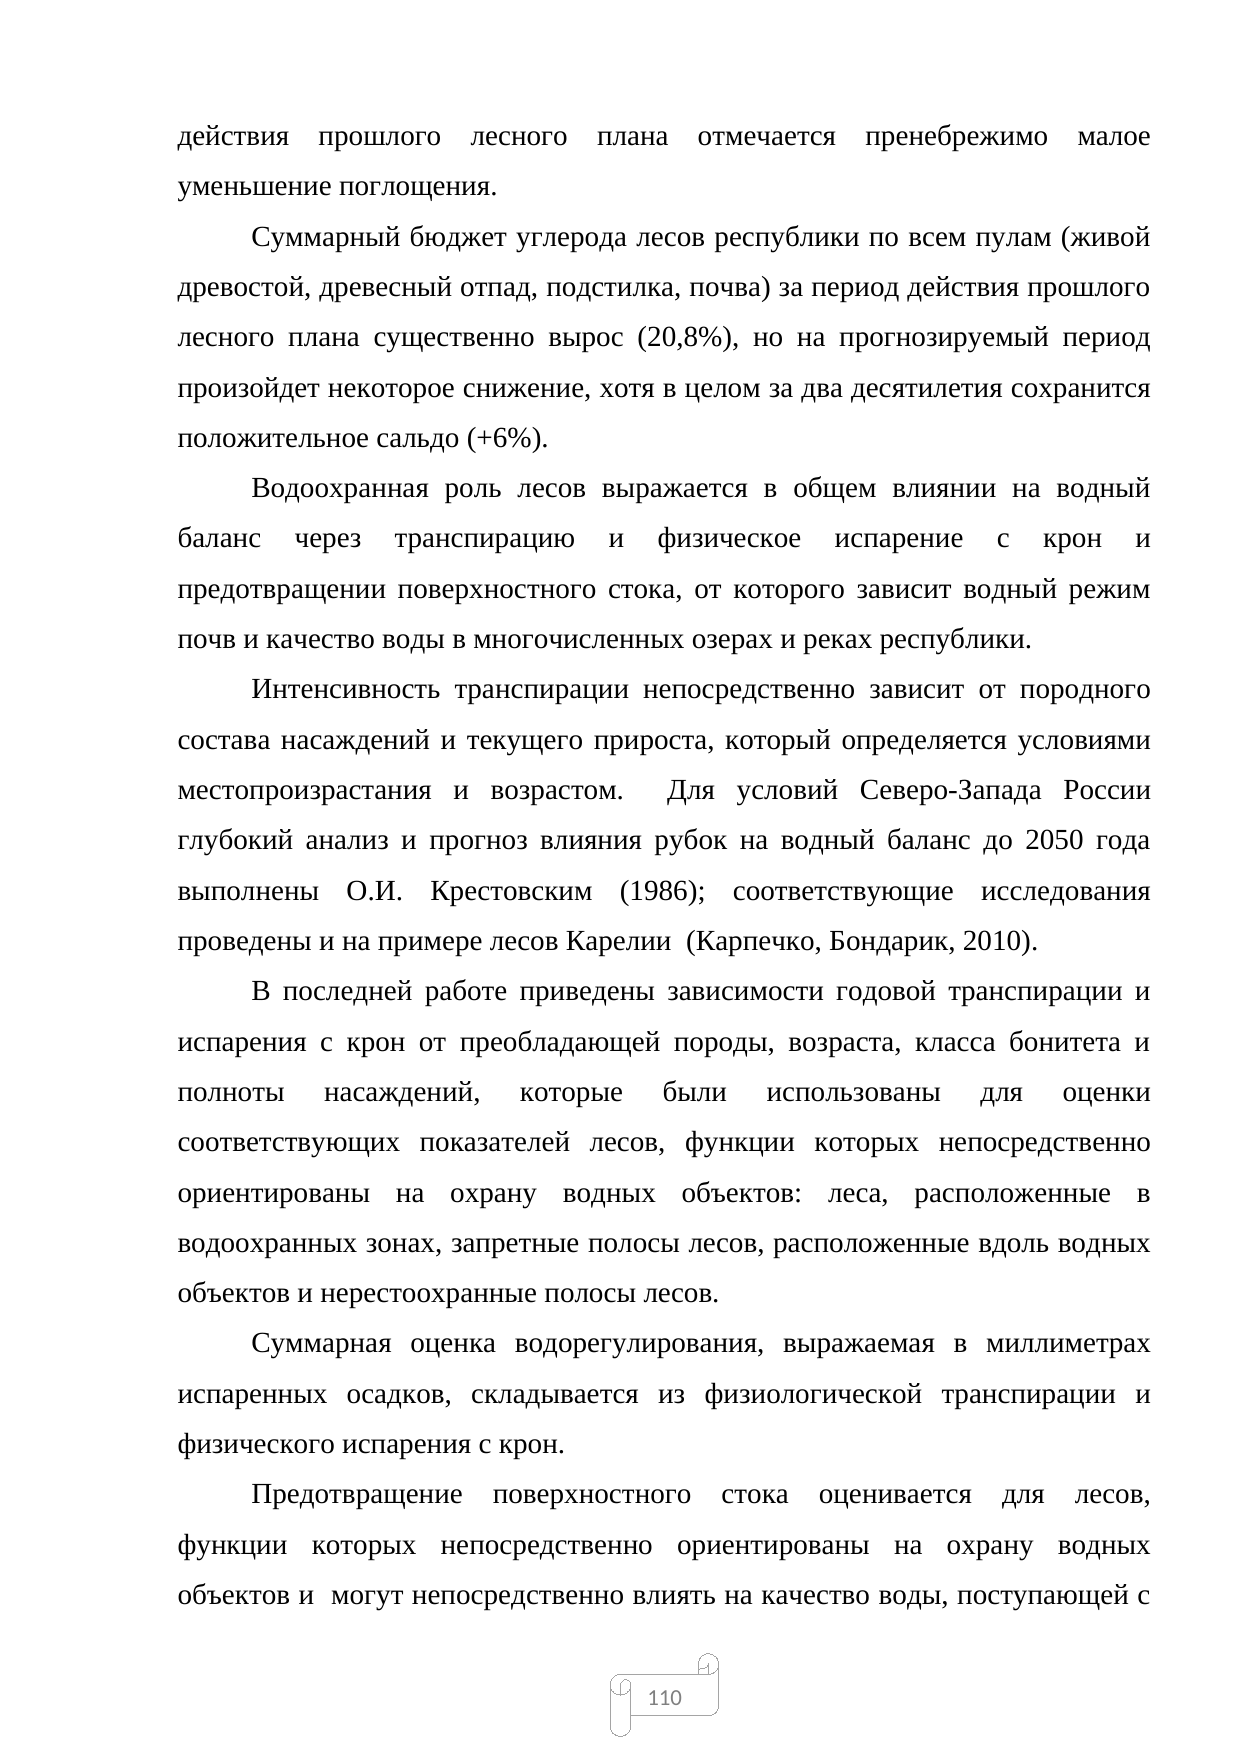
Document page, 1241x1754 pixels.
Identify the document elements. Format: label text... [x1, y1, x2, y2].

text Суммарный бюджет углерода лесов республики по всем пулам (живой древостой, древесный отпад, подстилка, почва) за период действия прошлого лесного плана существенно вырос (20,8%), но на прогнозируемый период произойдет некоторое снижение, хотя в целом за два десятилетия сохранится положительное сальдо (+6%). [177, 219, 1152, 453]
text Суммарная оценка водорегулирования, выражаемая в миллиметрах испаренных осадков, складывается из физиологической транспирации и физического испарения с крон. [177, 1326, 1152, 1460]
text Водоохранная роль лесов выражается в общем влиянии на водный баланс через транспирацию и физическое испарение с крон и предотвращении поверхностного стока, от которого зависит водный режим почв и качество воды в многочисленных озерах и реках республики. [177, 470, 1152, 655]
text В последней работе приведены зависимости годовой транспирации и испарения с крон от преобладающей породы, возраста, класса бонитета и полноты насаждений, которые были использованы для оценки соответствующих показателей лесов, функции которых непосредственно ориентированы на охрану водных объектов: леса, расположенные в водоохранных зонах, запретные полосы лесов, расположенные вдоль водных объектов и нерестоохранные полосы лесов. [177, 973, 1152, 1309]
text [177, 118, 1152, 202]
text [177, 1477, 1152, 1611]
text Интенсивность транспирации непосредственно зависит от породного состава насаждений и текущего прироста, который определяется условиями местопроизрастания и возрастом. Для условий Северо-Запада России глубокий анализ и прогноз влияния рубок на водный баланс до 2050 года выполнены О.И. Крестовским (1986); соответствующие исследования проведены и на примере лесов Карелии (Карпечко, Бондарик, 2010). [177, 672, 1152, 957]
